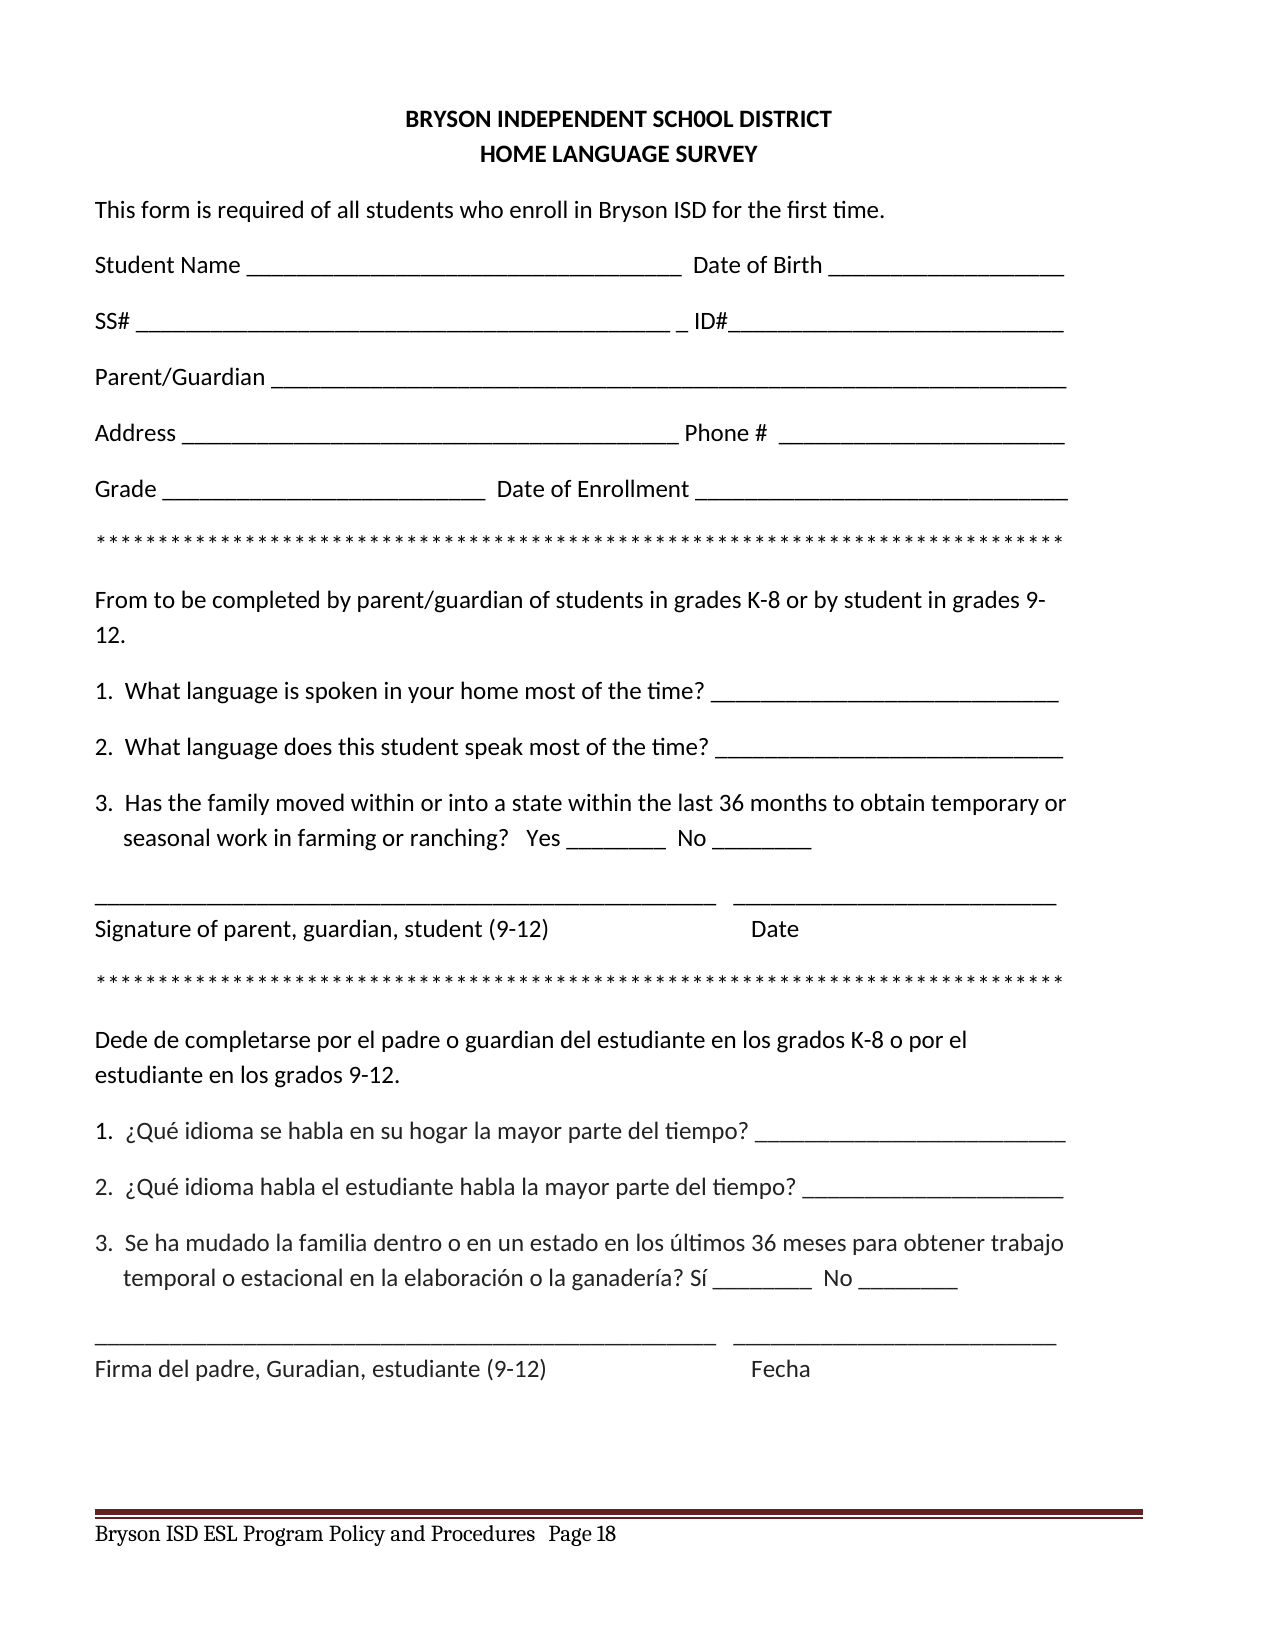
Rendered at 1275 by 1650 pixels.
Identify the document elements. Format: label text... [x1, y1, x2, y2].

text SS# ___________________________________________ _ ID#___________________________ [94, 306, 1143, 336]
text seasonal work in farming or ranching? Yes ________ No ________ [94, 822, 1143, 853]
text 3. Se ha mudado la familia dentro o en un estado en los últimos 36 meses para obtener trabajo [94, 1227, 1143, 1258]
text Dede de completarse por el padre o guardian del estudiante en los grados K-8 o por el [94, 1025, 1143, 1055]
text Firma del padre, Guradian, estudiante (9-12) Fecha [94, 1353, 1143, 1383]
text 1. ¿Qué idioma se habla en su hogar la mayor parte del tiempo? _________________________ [94, 1116, 1143, 1146]
text Signature of parent, guardian, student (9-12) Date [94, 913, 1143, 943]
text From to be completed by parent/guardian of students in grades K-8 or by student in grades 9- [94, 585, 1143, 615]
text ****************************************************************************** [94, 969, 1143, 999]
text __________________________________________________ __________________________ [94, 878, 1143, 908]
text 3. Has the family moved within or into a state within the last 36 months to obtain temporary or [94, 787, 1143, 818]
text 12. [94, 620, 1143, 650]
text Parent/Guardian ________________________________________________________________ [94, 361, 1143, 392]
text temporal o estacional en la elaboración o la ganadería? Sí ________ No ________ [94, 1262, 1143, 1293]
text ****************************************************************************** [94, 529, 1143, 559]
text Grade __________________________ Date of Enrollment ______________________________ [94, 473, 1143, 503]
text BRYSON INDEPENDENT SCH0OL DISTRICT [94, 103, 1143, 133]
text HOME LANGUAGE SURVEY [94, 138, 1143, 168]
text 1. What language is spoken in your home most of the time? ____________________________ [94, 676, 1143, 706]
text estudiante en los grados 9-12. [94, 1060, 1143, 1090]
text Student Name ___________________________________ Date of Birth ___________________ [94, 250, 1143, 280]
text 2. ¿Qué idioma habla el estudiante habla la mayor parte del tiempo? _____________________ [94, 1171, 1143, 1202]
text __________________________________________________ __________________________ [94, 1318, 1143, 1348]
text 2. What language does this student speak most of the time? ____________________________ [94, 731, 1143, 762]
text This form is required of all students who enroll in Bryson ISD for the first time. [94, 194, 1143, 224]
text Address ________________________________________ Phone # _______________________ [94, 417, 1143, 448]
